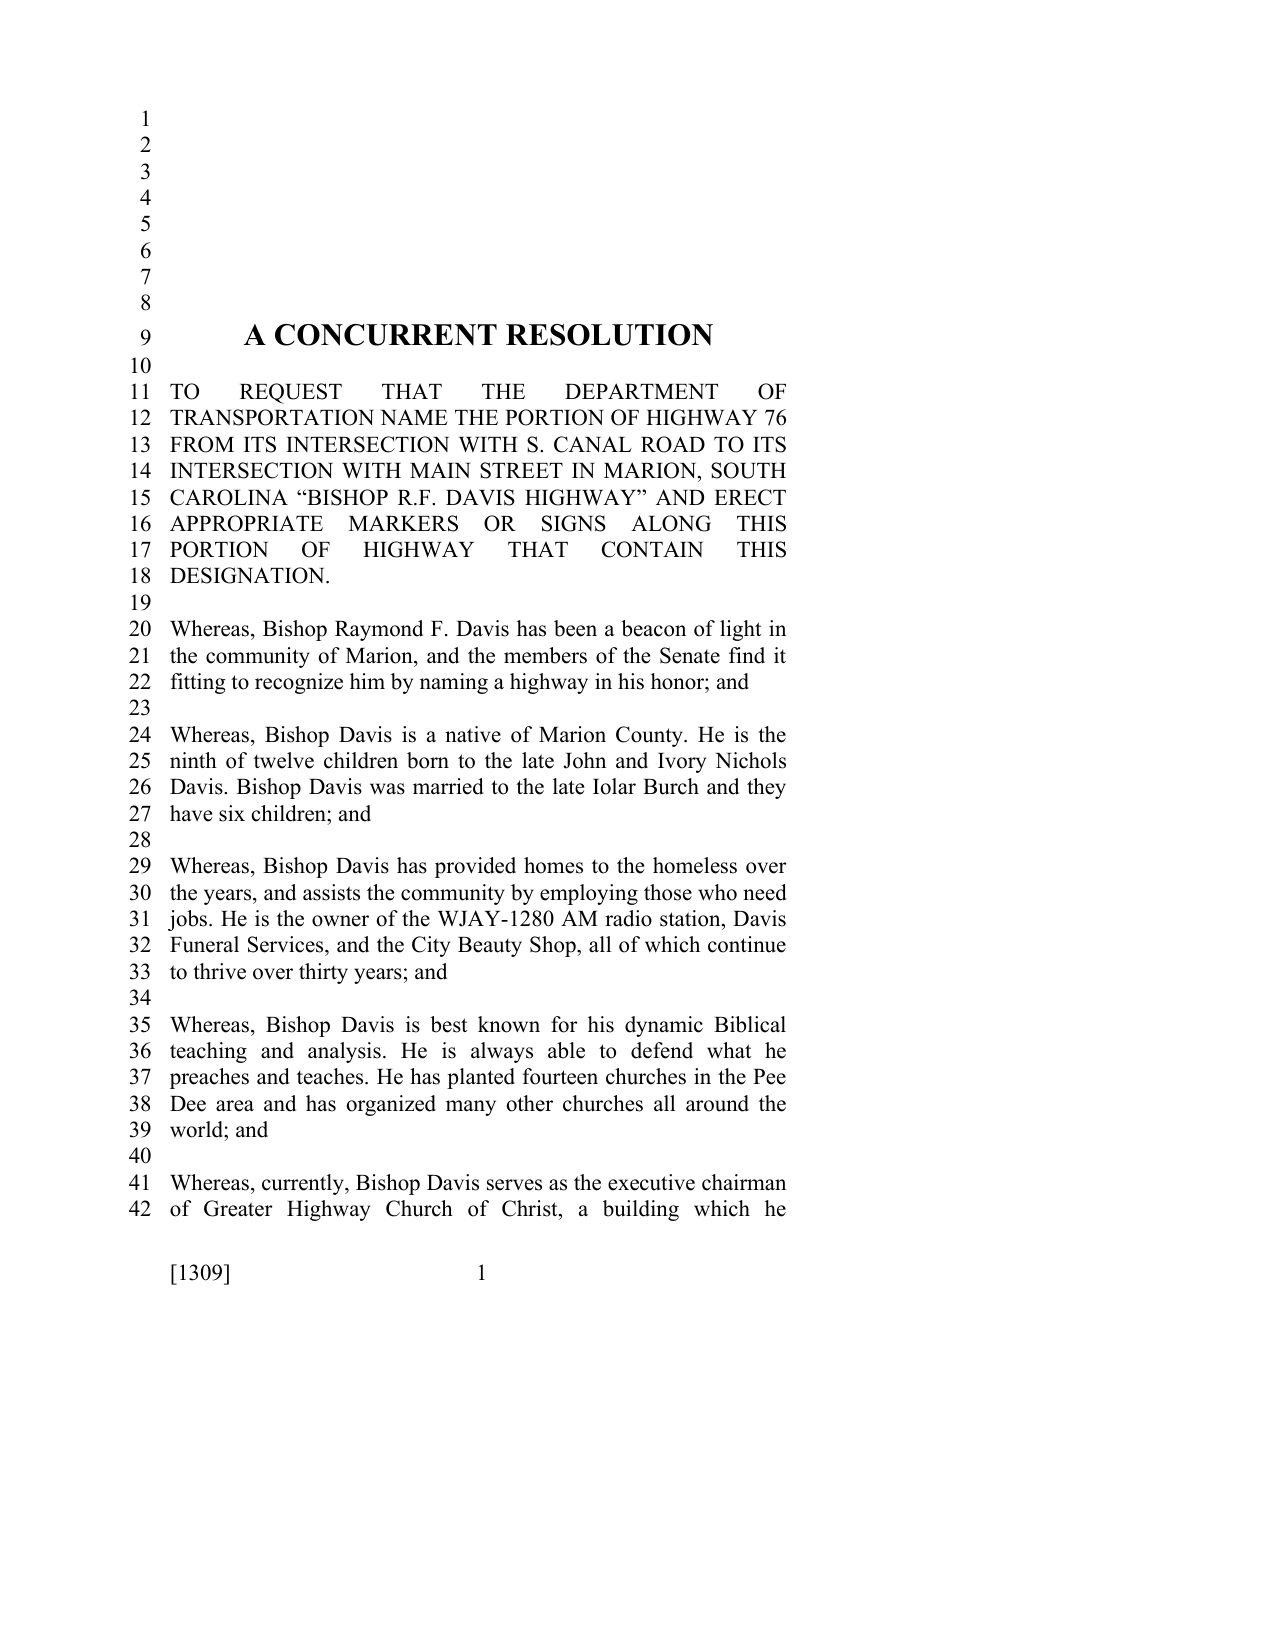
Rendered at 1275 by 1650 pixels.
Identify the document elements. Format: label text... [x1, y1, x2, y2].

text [169, 1169, 787, 1221]
text Whereas, Bishop Davis is best known for his dynamic Biblical teaching and analysis. He is always able to defend what he preaches and teaches. He has planted fourteen churches in the Pee Dee area and has organized many other churches all around the world; and [169, 1011, 787, 1142]
text Whereas, Bishop Davis has provided homes to the homeless over the years, and assists the community by employing those who need jobs. He is the owner of the WJAY-1280 AM radio station, Davis Funeral Services, and the City Beauty Shop, all of which continue to thrive over thirty years; and [169, 852, 787, 984]
text TO REQUEST THAT THE DEPARTMENT OF TRANSPORTATION NAME THE PORTION OF HIGHWAY 76 FROM ITS INTERSECTION WITH S. CANAL ROAD TO ITS INTERSECTION WITH MAIN STREET IN MARION, SOUTH CAROLINA “BISHOP R.F. DAVIS HIGHWAY” AND ERECT APPROPRIATE MARKERS OR SIGNS ALONG THIS PORTION OF HIGHWAY THAT CONTAIN THIS DESIGNATION. [169, 378, 787, 589]
text Whereas, Bishop Raymond F. Davis has been a beacon of light in the community of Marion, and the members of the Senate find it fitting to recognize him by naming a highway in his honor; and [169, 615, 787, 694]
text A CONCURRENT RESOLUTION [169, 316, 787, 352]
text Whereas, Bishop Davis is a native of Marion County. He is the ninth of twelve children born to the late John and Ivory Nichols Davis. Bishop Davis was married to the late Iolar Burch and they have six children; and [169, 721, 787, 826]
